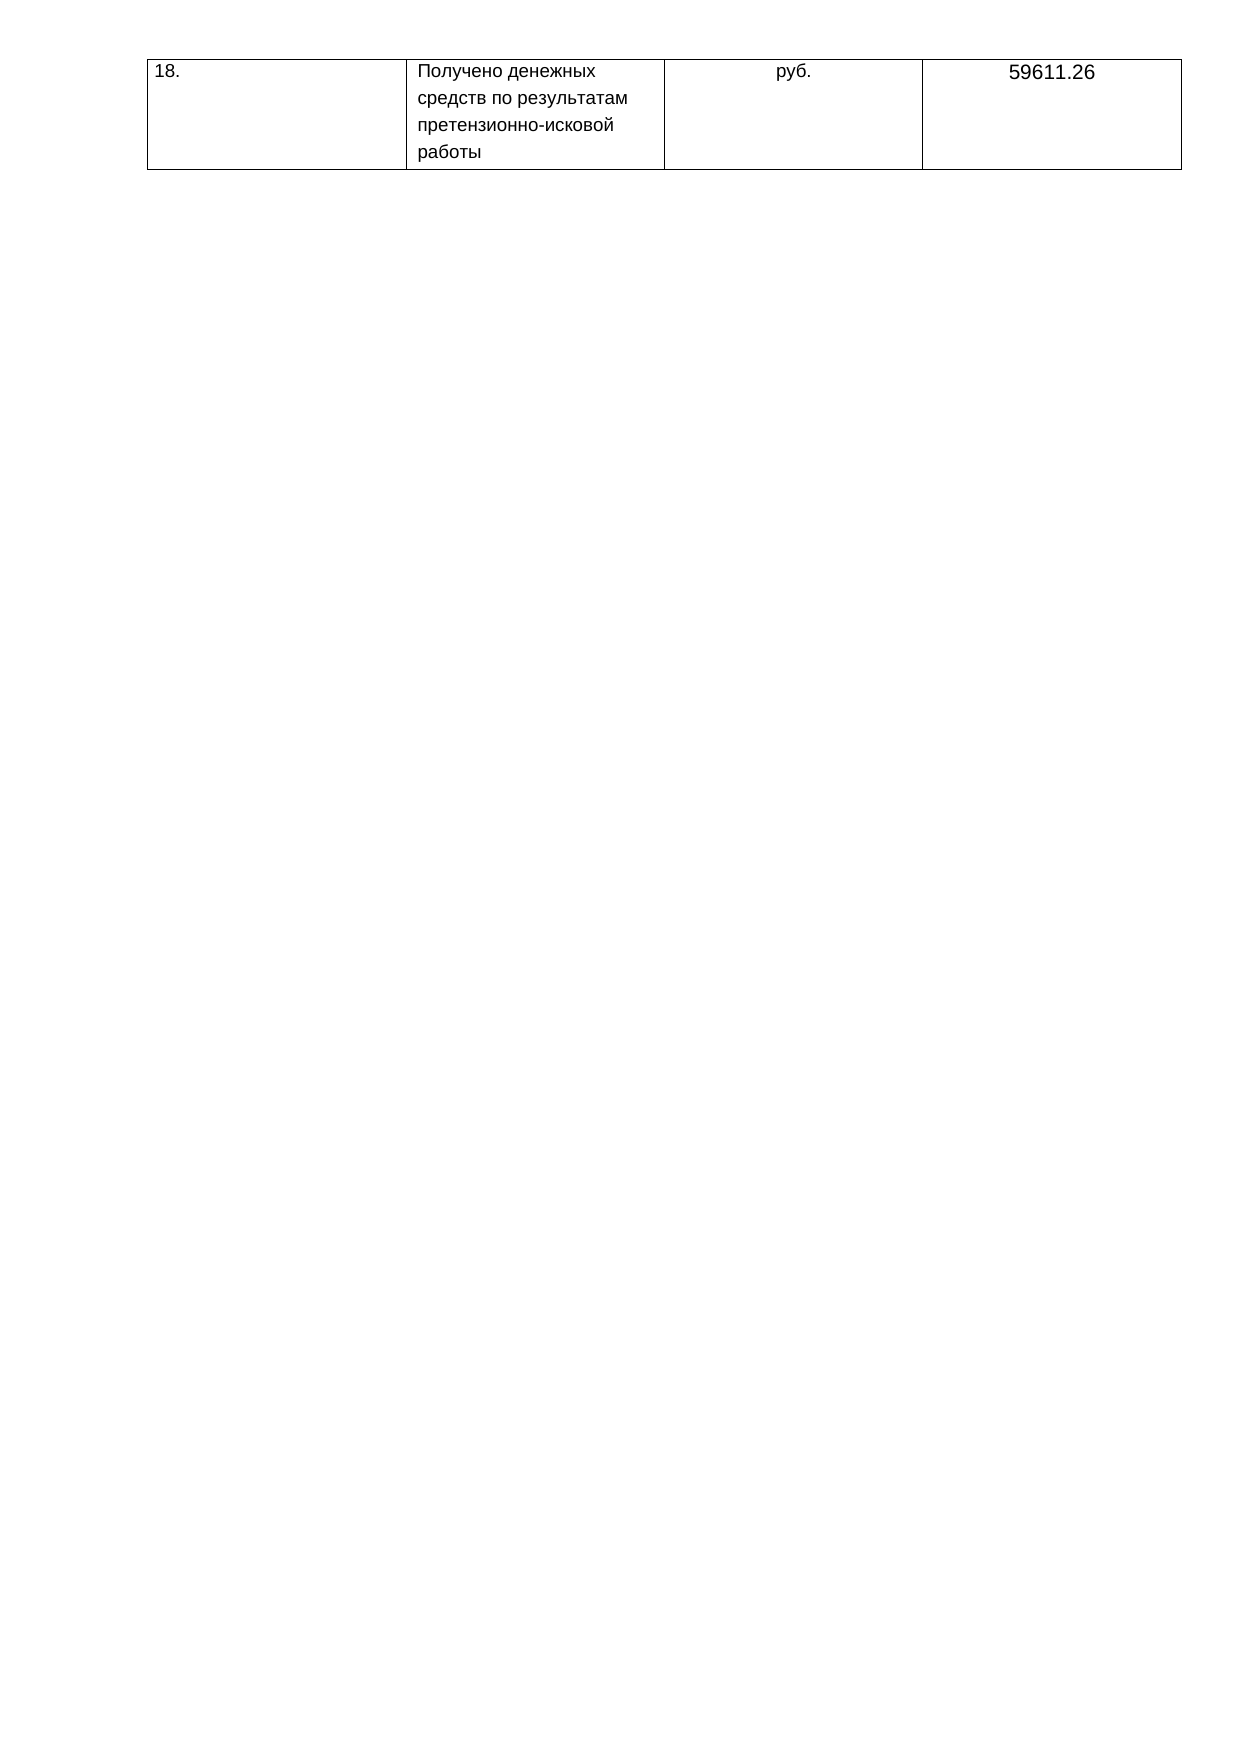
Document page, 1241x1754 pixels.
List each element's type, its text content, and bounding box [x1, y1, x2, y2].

table_cell 59611.26 [923, 60, 1181, 169]
table_cell Получено денежных средств по результатам претензионно-исковой работы [407, 60, 664, 169]
table_cell руб. [665, 60, 922, 169]
table_cell [148, 60, 406, 169]
